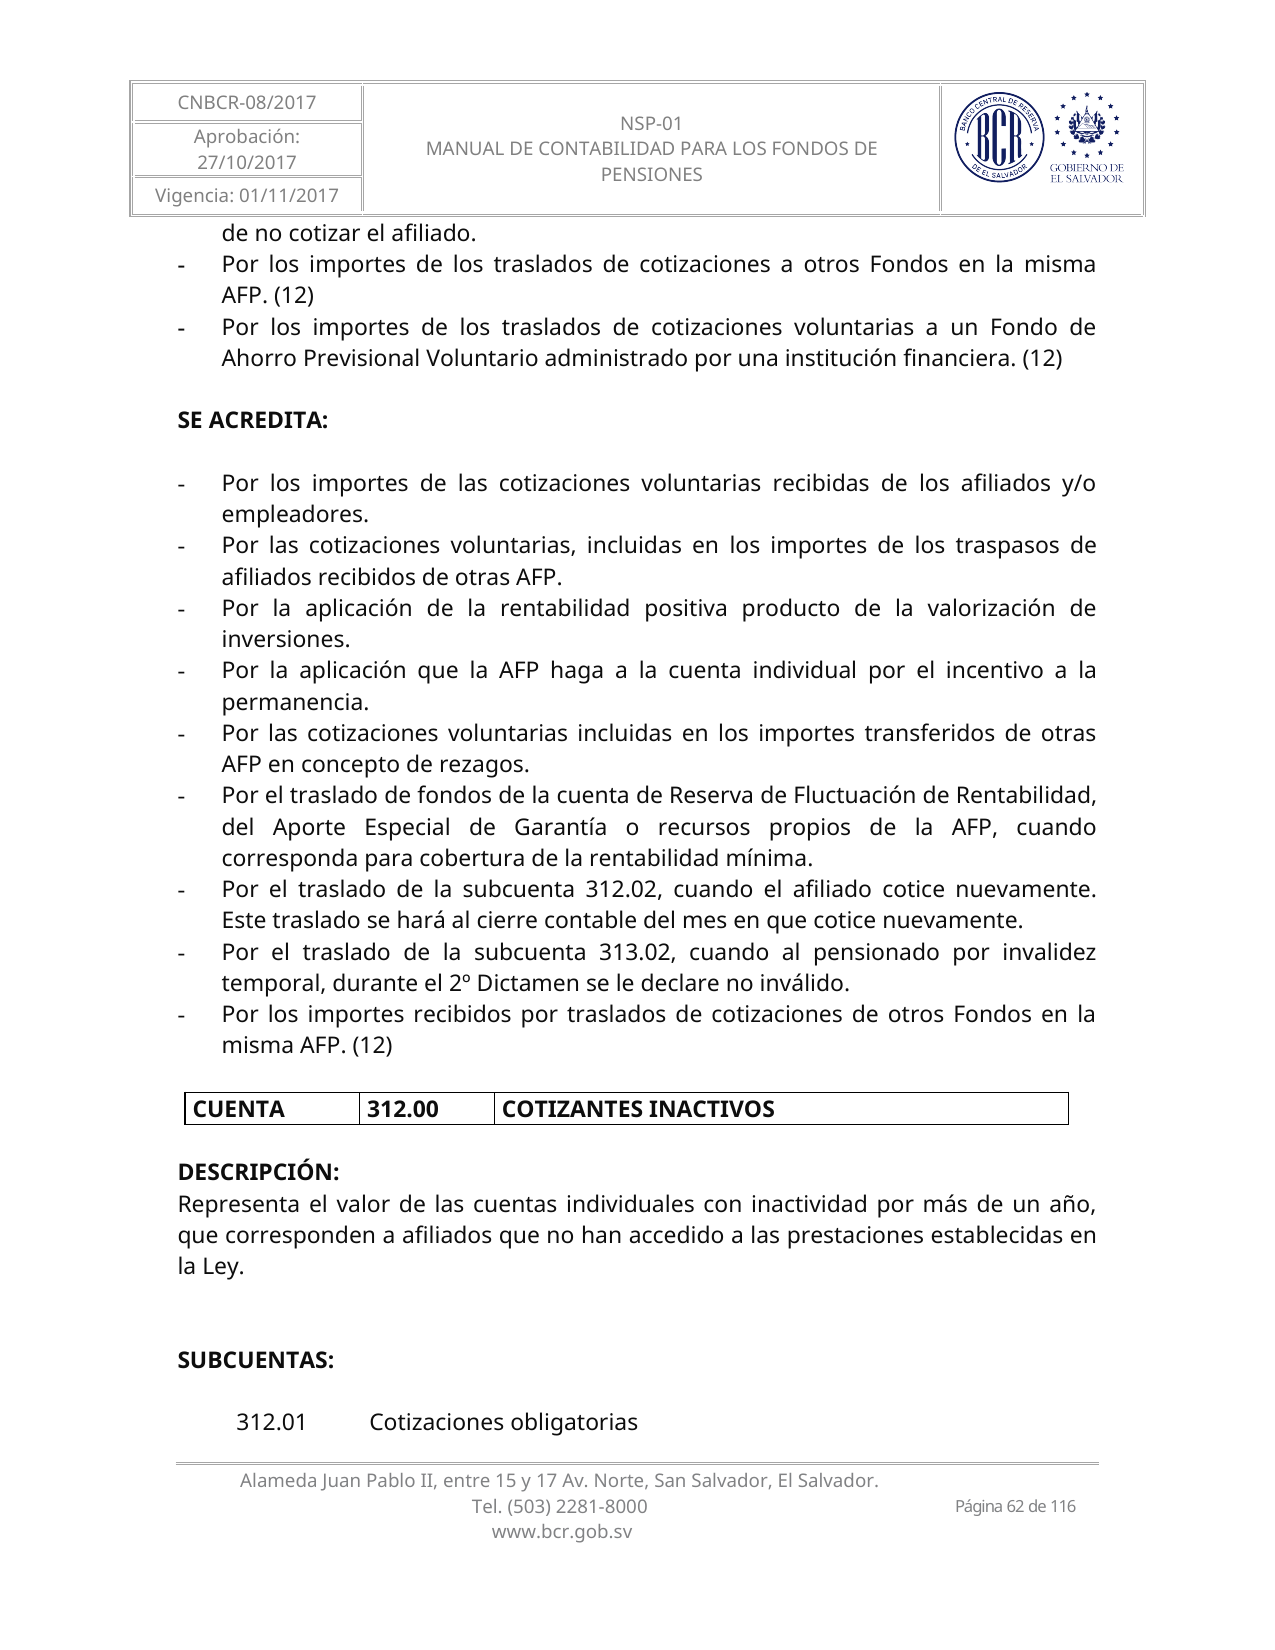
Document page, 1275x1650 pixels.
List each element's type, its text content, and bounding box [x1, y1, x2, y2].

text DESCRIPCIÓN: [177, 1156, 1098, 1187]
list Por el traslado de la subcuenta 312.02, cuando el afiliado cotice nuevamente. Este traslado se hará al cierre contable del mes en que cotice nuevamente. [177, 873, 1098, 935]
list Por los importes de las cotizaciones voluntarias recibidas de los afiliados y/o empleadores. [177, 467, 1098, 529]
table_header COTIZANTES INACTIVOS [495, 1093, 1068, 1124]
text Representa el valor de las cuentas individuales con inactividad por más de un año, que corresponden a afiliados que no han accedido a las prestaciones establecidas en la Ley. [177, 1187, 1098, 1281]
list Por las cotizaciones voluntarias, incluidas en los importes de los traspasos de afiliados recibidos de otras AFP. [177, 529, 1098, 592]
list Por los importes de los traslados de cotizaciones voluntarias a un Fondo de Ahorro Previsional Voluntario administrado por una institución financiera. (12) [177, 310, 1098, 373]
list Por las cotizaciones voluntarias incluidas en los importes transferidos de otras AFP en concepto de rezagos. [177, 717, 1098, 779]
list Por los importes de los traslados de cotizaciones a otros Fondos en la misma AFP. (12) [177, 248, 1098, 310]
list Por el traslado de la subcuenta 313.02, cuando al pensionado por invalidez temporal, durante el 2º Dictamen se le declare no inválido. [177, 935, 1098, 998]
table_header 312.00 [360, 1093, 494, 1124]
text SE ACREDITA: [177, 404, 1098, 435]
text SUBCUENTAS: [177, 1344, 1098, 1375]
picture [951, 92, 1126, 185]
text 312.01 Cotizaciones obligatorias [236, 1406, 1098, 1437]
list Por los importes recibidos por traslados de cotizaciones de otros Fondos en la misma AFP. (12) [177, 998, 1098, 1060]
list Por la aplicación de la rentabilidad positiva producto de la valorización de inversiones. [177, 592, 1098, 654]
list Por la aplicación que la AFP haga a la cuenta individual por el incentivo a la permanencia. [177, 654, 1098, 717]
list Por el traslado de fondos de la cuenta de Reserva de Fluctuación de Rentabilidad, del Aporte Especial de Garantía o recursos propios de la AFP, cuando corresponda para cobertura de la rentabilidad mínima. [177, 779, 1098, 873]
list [177, 148, 1098, 216]
table_header CUENTA [186, 1093, 359, 1124]
